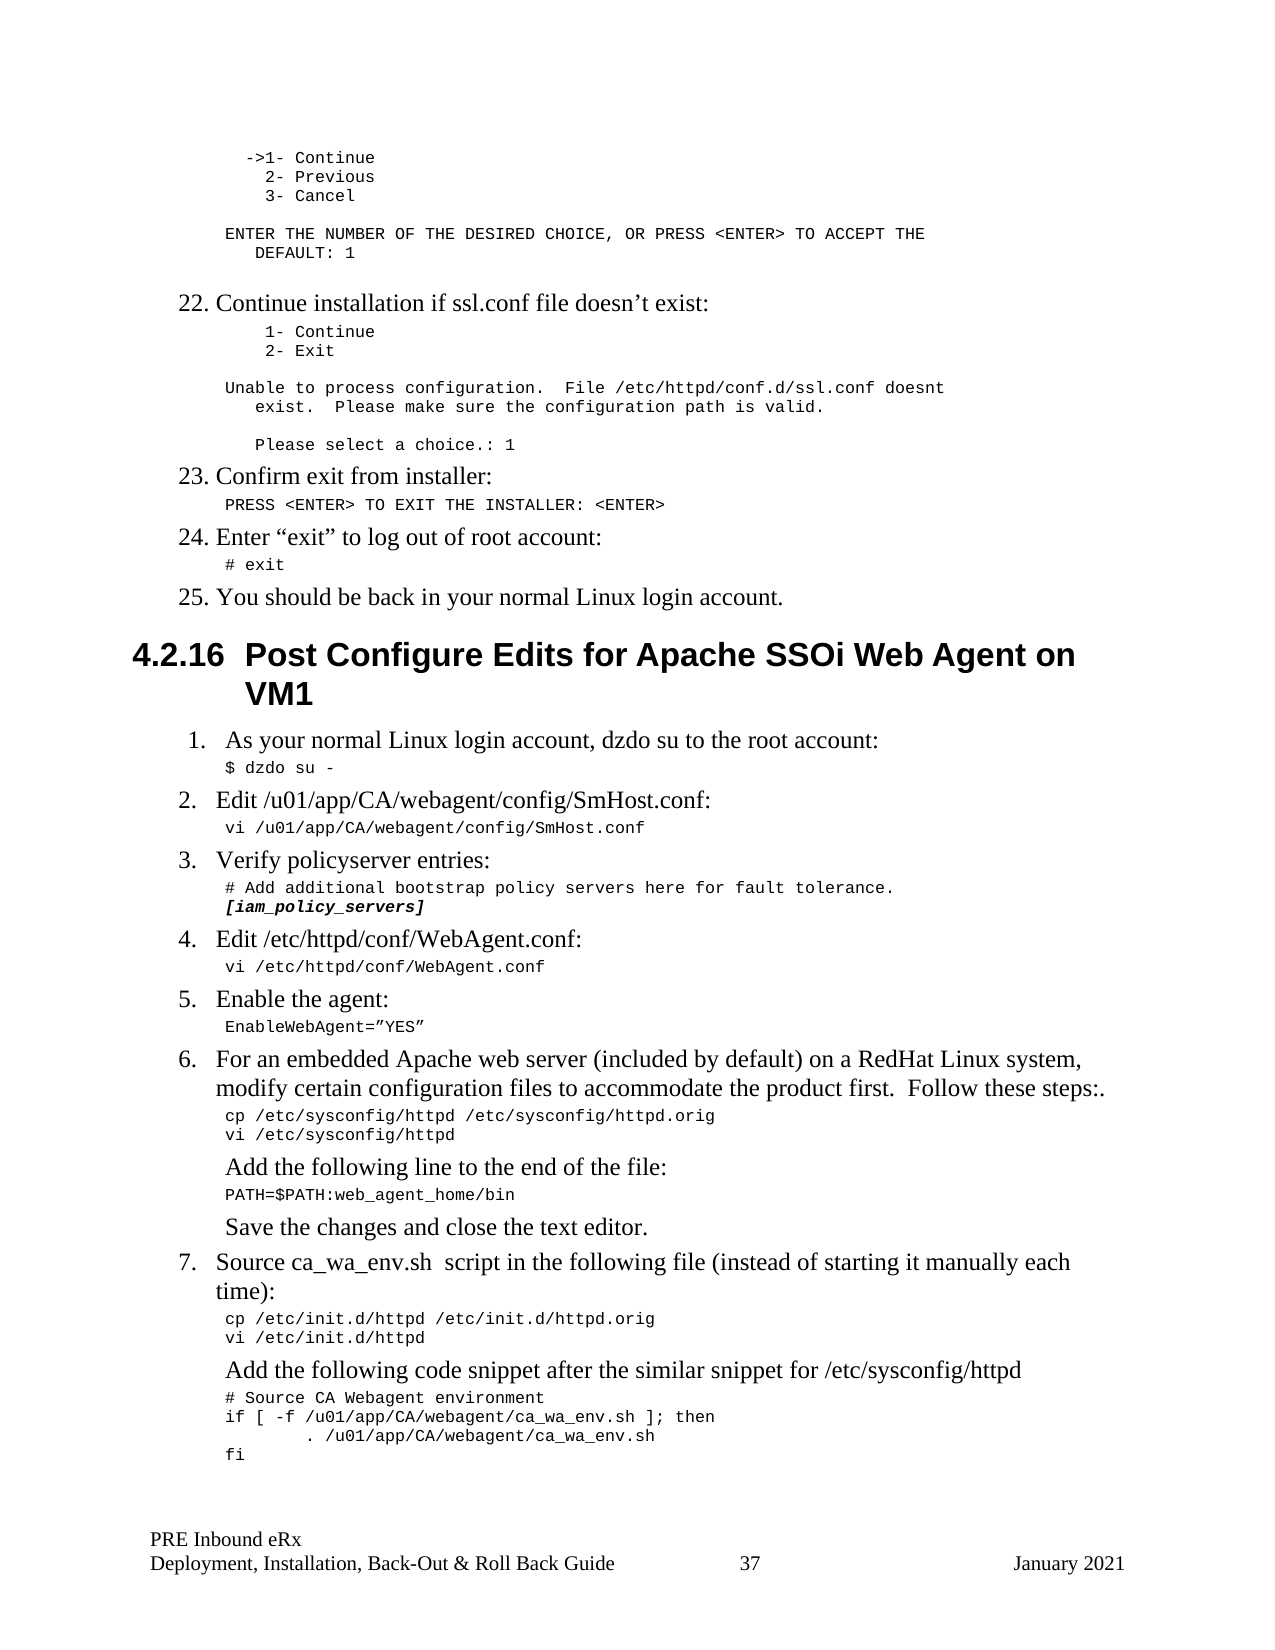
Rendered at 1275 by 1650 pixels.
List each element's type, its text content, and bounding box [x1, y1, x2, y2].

list ENTER THE NUMBER OF THE DESIRED CHOICE, OR PRESS <ENTER> TO ACCEPT THE [225, 225, 1125, 244]
list 3- Cancel [225, 188, 1125, 207]
list # exit [225, 557, 1125, 575]
list ->1- Continue [225, 150, 1125, 169]
list $ dzdo su - [225, 760, 1125, 779]
list fi [225, 1446, 1125, 1465]
list # Add additional bootstrap policy servers here for fault tolerance. [225, 880, 1125, 899]
list 2- Exit [225, 342, 1125, 361]
text Source ca_wa_env.sh script in the following file (instead of starting it manually each time): [178, 1247, 1125, 1304]
list Add the following line to the end of the file: [225, 1152, 1125, 1181]
text Edit /u01/app/CA/webagent/config/SmHost.conf: [178, 785, 1125, 814]
list vi /u01/app/CA/webagent/config/SmHost.conf [225, 820, 1125, 839]
text For an embedded Apache web server (included by default) on a RedHat Linux system, modify certain configuration files to accommodate the product first. Follow these steps:. [178, 1044, 1125, 1102]
list if [ -f /u01/app/CA/webagent/ca_wa_env.sh ]; then [225, 1408, 1125, 1427]
text You should be back in your normal Linux login account. [178, 582, 1125, 610]
list PATH=$PATH:web_agent_home/bin [225, 1187, 1125, 1206]
list Add the following code snippet after the similar snippet for /etc/sysconfig/httpd [225, 1355, 1125, 1383]
list [iam_policy_servers] [225, 899, 1125, 918]
text Enable the agent: [178, 984, 1125, 1013]
list Save the changes and close the text editor. [225, 1212, 1125, 1241]
list As your normal Linux login account, dzdo su to the root account: [187, 725, 1125, 753]
list 1- Continue [225, 323, 1125, 342]
list Please select a choice.: 1 [225, 436, 1125, 455]
list vi /etc/sysconfig/httpd [225, 1127, 1125, 1146]
list vi /etc/httpd/conf/WebAgent.conf [225, 959, 1125, 978]
text Continue installation if ssl.conf file doesn’t exist: [178, 288, 1125, 317]
text Verify policyserver entries: [178, 845, 1125, 874]
text Confirm exit from installer: [178, 461, 1125, 490]
list vi /etc/init.d/httpd [225, 1329, 1125, 1348]
subtitle Post Configure Edits for Apache SSOi Web Agent on VM1 [132, 635, 1125, 712]
list . /u01/app/CA/webagent/ca_wa_env.sh [225, 1427, 1125, 1446]
list DEFAULT: 1 [225, 244, 1125, 263]
list 2- Previous [225, 169, 1125, 188]
list PRESS <ENTER> TO EXIT THE INSTALLER: <ENTER> [225, 496, 1125, 515]
list exist. Please make sure the configuration path is valid. [225, 399, 1125, 417]
list Unable to process configuration. File /etc/httpd/conf.d/ssl.conf doesnt [225, 380, 1125, 399]
list EnableWebAgent=”YES” [225, 1019, 1125, 1038]
list # Source CA Webagent environment [225, 1390, 1125, 1408]
list cp /etc/sysconfig/httpd /etc/sysconfig/httpd.orig [225, 1108, 1125, 1127]
list cp /etc/init.d/httpd /etc/init.d/httpd.orig [225, 1311, 1125, 1329]
text Edit /etc/httpd/conf/WebAgent.conf: [178, 924, 1125, 953]
text Enter “exit” to log out of root account: [178, 522, 1125, 550]
